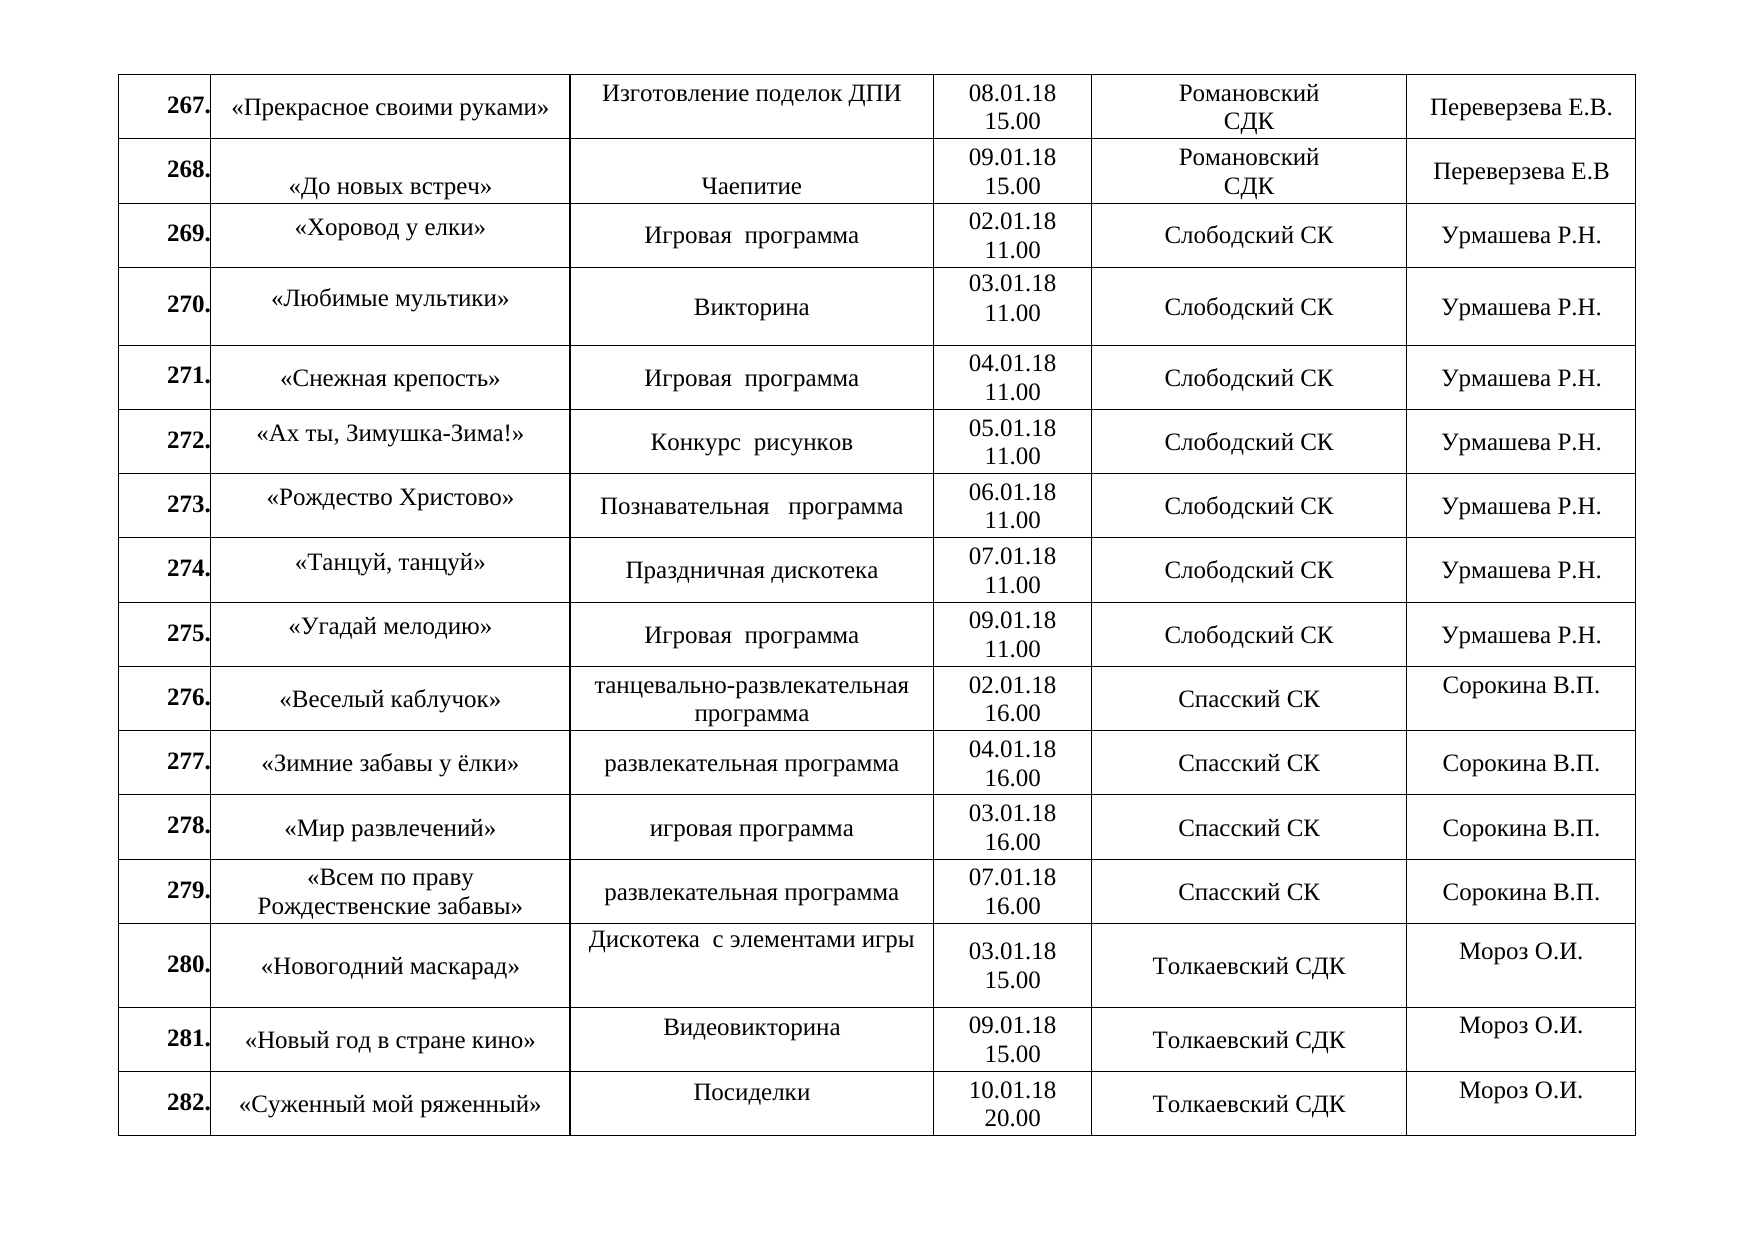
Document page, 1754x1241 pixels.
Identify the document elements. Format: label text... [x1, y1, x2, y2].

table_cell Слободский СК [1092, 268, 1406, 344]
table_cell 10.01.18 20.00 [934, 1072, 1091, 1135]
table_cell [119, 667, 210, 730]
table_cell Дискотека с элементами игры [571, 924, 933, 1007]
table_cell Мороз О.И. [1407, 1072, 1635, 1135]
table_cell «Веселый каблучок» [211, 667, 569, 730]
table_cell 09.01.18 15.00 [934, 1008, 1091, 1071]
table_cell Викторина [571, 268, 933, 344]
table_cell 05.01.18 11.00 [934, 410, 1091, 473]
table_cell Сорокина В.П. [1407, 795, 1635, 859]
table_cell Посиделки [571, 1072, 933, 1135]
table_cell Слободский СК [1092, 410, 1406, 473]
table_cell развлекательная программа [571, 731, 933, 794]
table_cell 03.01.18 15.00 [934, 924, 1091, 1007]
table_cell Спасский СК [1092, 795, 1406, 859]
table_cell Урмашева Р.Н. [1407, 603, 1635, 666]
table_cell [119, 139, 210, 202]
table_cell [119, 731, 210, 794]
table_cell [119, 474, 210, 537]
table_cell Урмашева Р.Н. [1407, 346, 1635, 409]
table_cell «Мир развлечений» [211, 795, 569, 859]
table_cell Толкаевский СДК [1092, 924, 1406, 1007]
table_cell [119, 204, 210, 267]
table_cell «Новый год в стране кино» [211, 1008, 569, 1071]
table_cell Конкурс рисунков [571, 410, 933, 473]
table_cell [119, 75, 210, 138]
table_cell развлекательная программа [571, 860, 933, 923]
table_cell Видеовикторина [571, 1008, 933, 1071]
table_cell Сорокина В.П. [1407, 667, 1635, 730]
table_cell [119, 1008, 210, 1071]
table_cell «Хоровод у елки» [211, 204, 569, 267]
table_cell Спасский СК [1092, 731, 1406, 794]
table_cell Слободский СК [1092, 204, 1406, 267]
table_cell «Угадай мелодию» [211, 603, 569, 666]
table_cell [119, 603, 210, 666]
table_cell Праздничная дискотека [571, 538, 933, 602]
table_cell [119, 268, 210, 344]
table_cell Сорокина В.П. [1407, 860, 1635, 923]
table_cell [119, 795, 210, 859]
table_cell Романовский СДК [1092, 139, 1406, 202]
table_cell [119, 924, 210, 1007]
table_cell Урмашева Р.Н. [1407, 474, 1635, 537]
table_cell 07.01.18 11.00 [934, 538, 1091, 602]
table_cell Романовский СДК [1092, 75, 1406, 138]
table_cell Игровая программа [571, 603, 933, 666]
table_cell [119, 346, 210, 409]
table_cell Познавательная программа [571, 474, 933, 537]
table_cell Урмашева Р.Н. [1407, 538, 1635, 602]
table_cell «Снежная крепость» [211, 346, 569, 409]
table_cell «Суженный мой ряженный» [211, 1072, 569, 1135]
table_cell Переверзева Е.В [1407, 139, 1635, 202]
table_cell 07.01.18 16.00 [934, 860, 1091, 923]
table_cell Толкаевский СДК [1092, 1072, 1406, 1135]
table_cell 04.01.18 16.00 [934, 731, 1091, 794]
table_cell «Танцуй, танцуй» [211, 538, 569, 602]
table_cell 03.01.18 16.00 [934, 795, 1091, 859]
table_cell Урмашева Р.Н. [1407, 410, 1635, 473]
table_cell [119, 410, 210, 473]
table_cell «Всем по праву Рождественские забавы» [211, 860, 569, 923]
table_cell 06.01.18 11.00 [934, 474, 1091, 537]
table_cell 02.01.18 16.00 [934, 667, 1091, 730]
table_cell Мороз О.И. [1407, 1008, 1635, 1071]
table_cell Слободский СК [1092, 538, 1406, 602]
table_cell 08.01.18 15.00 [934, 75, 1091, 138]
table_cell танцевально-развлекательная программа [571, 667, 933, 730]
table_cell 09.01.18 11.00 [934, 603, 1091, 666]
table_cell 09.01.18 15.00 [934, 139, 1091, 202]
table_cell «Новогодний маскарад» [211, 924, 569, 1007]
table_cell «Рождество Христово» [211, 474, 569, 537]
table_cell 04.01.18 11.00 [934, 346, 1091, 409]
table_cell Урмашева Р.Н. [1407, 268, 1635, 344]
table_cell «Прекрасное своими руками» [211, 75, 569, 138]
table_cell Урмашева Р.Н. [1407, 204, 1635, 267]
table_cell 02.01.18 11.00 [934, 204, 1091, 267]
table_cell [119, 1072, 210, 1135]
table_cell Переверзева Е.В. [1407, 75, 1635, 138]
table_cell «Любимые мультики» [211, 268, 569, 344]
table_cell Игровая программа [571, 346, 933, 409]
table_cell Слободский СК [1092, 603, 1406, 666]
table_cell «Зимние забавы у ёлки» [211, 731, 569, 794]
table_cell 03.01.18 11.00 [934, 268, 1091, 344]
table_cell «До новых встреч» [211, 139, 569, 202]
table_cell Игровая программа [571, 204, 933, 267]
table_cell Спасский СК [1092, 860, 1406, 923]
table_cell игровая программа [571, 795, 933, 859]
table_cell Чаепитие [571, 139, 933, 202]
table_cell [119, 538, 210, 602]
table_cell Изготовление поделок ДПИ [571, 75, 933, 138]
table_cell Спасский СК [1092, 667, 1406, 730]
table_cell Мороз О.И. [1407, 924, 1635, 1007]
table_cell [119, 860, 210, 923]
table_cell «Ах ты, Зимушка-Зима!» [211, 410, 569, 473]
table_cell Толкаевский СДК [1092, 1008, 1406, 1071]
table_cell Слободский СК [1092, 346, 1406, 409]
table_cell Слободский СК [1092, 474, 1406, 537]
table_cell Сорокина В.П. [1407, 731, 1635, 794]
